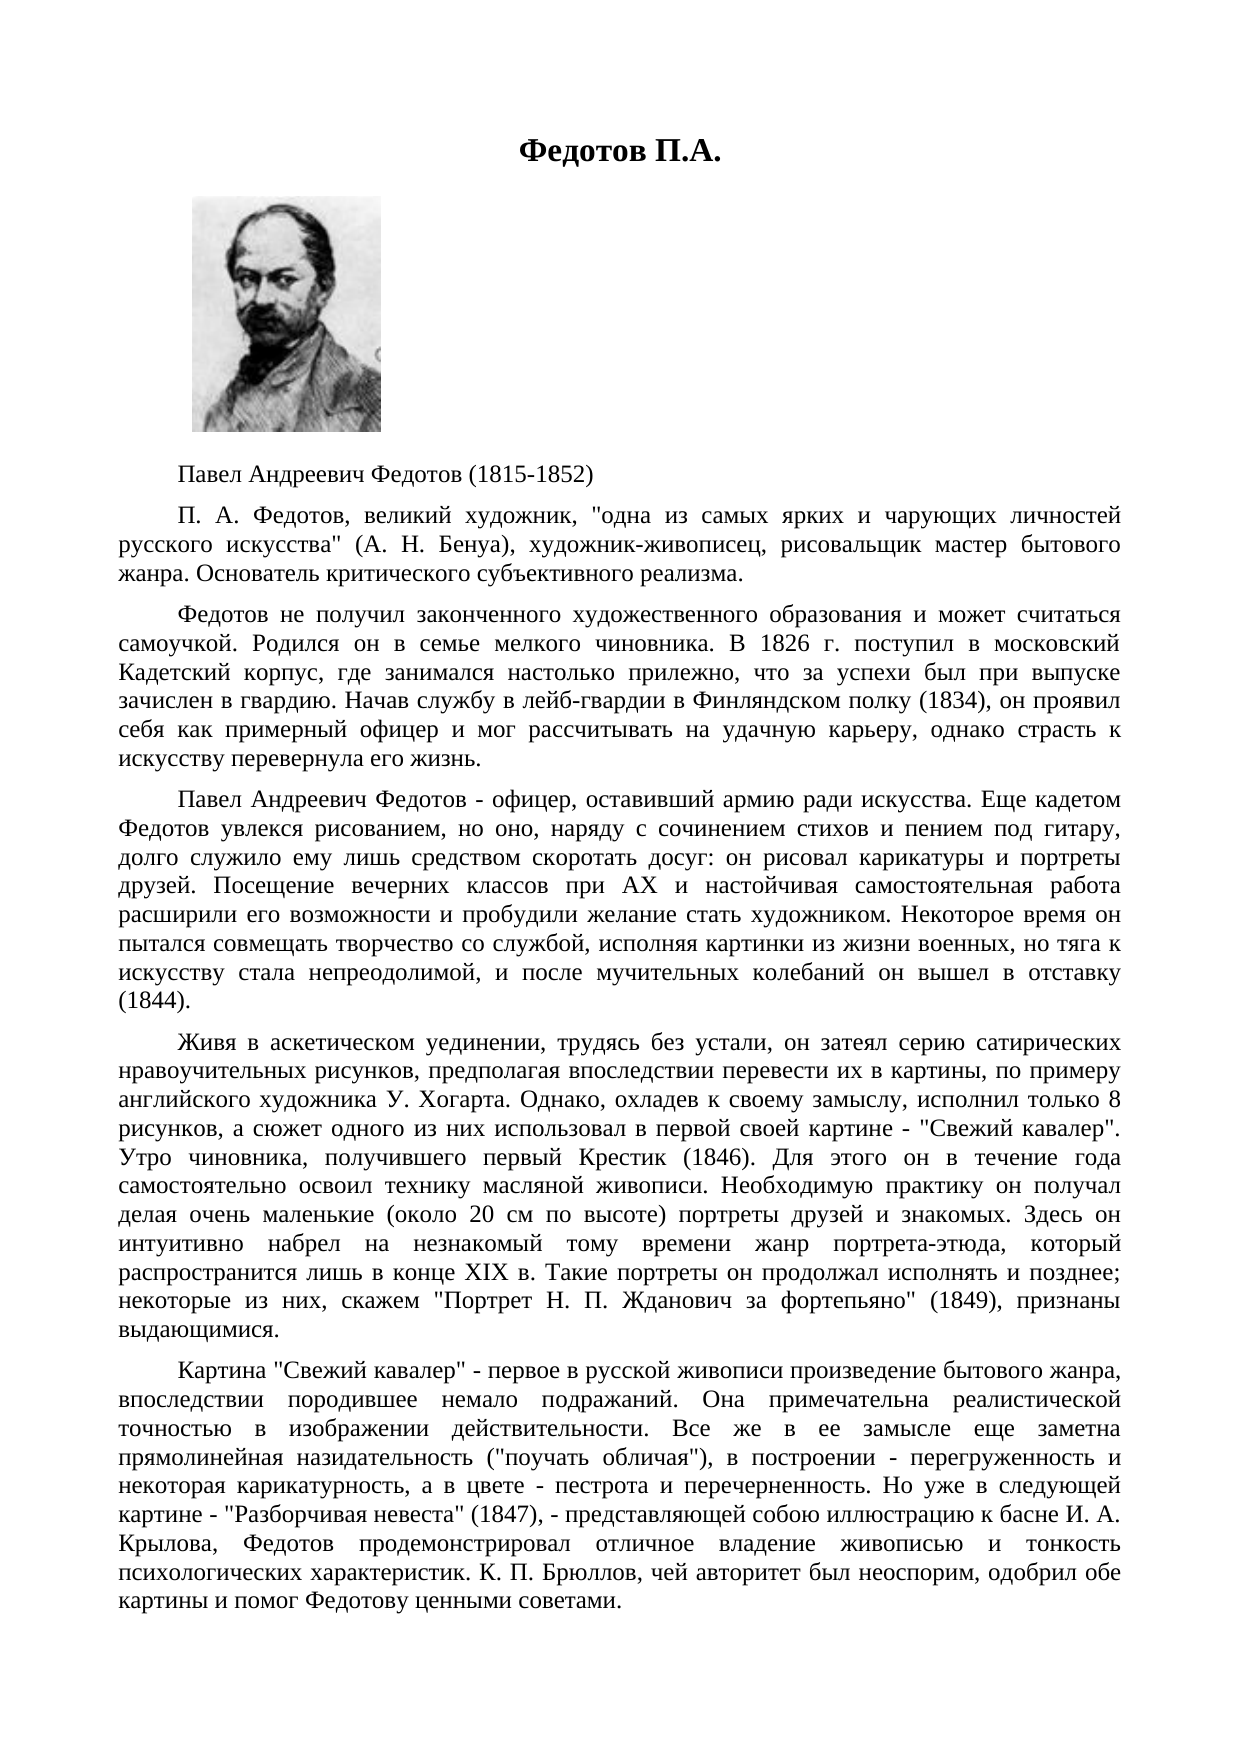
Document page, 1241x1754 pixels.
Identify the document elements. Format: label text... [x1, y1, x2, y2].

picture [192, 196, 381, 432]
text Картина "Свежий кавалер" - первое в русской живописи произведение бытового жанра, впоследствии породившее немало подражаний. Она примечательна реалистической точностью в изображении действительности. Все же в ее замысле еще заметна прямолинейная назидательность ("поучать обличая"), в построении - перегруженность и некоторая карикатурность, а в цвете - пестрота и перечерненность. Но уже в следующей картине - "Разборчивая невеста" (1847), - представляющей собою иллюстрацию к басне И. А. Крылова, Федотов продемонстрировал отличное владение живописью и тонкость психологических характеристик. К. П. Брюллов, чей авторитет был неоспорим, одобрил обе картины и помог Федотову ценными советами. [118, 1355, 1122, 1614]
text Павел Андреевич Федотов (1815-1852) [118, 459, 1122, 488]
text П. А. Федотов, великий художник, "одна из самых ярких и чарующих личностей русского искусства" (А. Н. Бенуа), художник-живописец, рисовальщик мастер бытового жанра. Основатель критического субъективного реализма. [118, 500, 1122, 587]
text Федотов не получил законченного художественного образования и может считаться самоучкой. Родился он в семье мелкого чиновника. В 1826 г. поступил в московский Кадетский корпус, где занимался настолько прилежно, что за успехи был при выпуске зачислен в гвардию. Начав службу в лейб-гвардии в Финляндском полку (1834), он проявил себя как примерный офицер и мог рассчитывать на удачную карьеру, однако страсть к искусству перевернула его жизнь. [118, 599, 1122, 772]
text Живя в аскетическом уединении, трудясь без устали, он затеял серию сатирических нравоучительных рисунков, предполагая впоследствии перевести их в картины, по примеру английского художника У. Хогарта. Однако, охладев к своему замыслу, исполнил только 8 рисунков, а сюжет одного из них использовал в первой своей картине - "Свежий кавалер". Утро чиновника, получившего первый Крестик (1846). Для этого он в течение года самостоятельно освоил технику масляной живописи. Необходимую практику он получал делая очень маленькие (около 20 см по высоте) портреты друзей и знакомых. Здесь он интуитивно набрел на незнакомый тому времени жанр портрета-этюда, который распространится лишь в конце XIX в. Такие портреты он продолжал исполнять и позднее; некоторые из них, скажем "Портрет Н. П. Жданович за фортепьяно" (1849), признаны выдающимися. [118, 1027, 1122, 1343]
text Павел Андреевич Федотов - офицер, оставивший армию ради искусства. Еще кадетом Федотов увлекся рисованием, но оно, наряду с сочинением стихов и пением под гитару, долго служило ему лишь средством скоротать досуг: он рисовал карикатуры и портреты друзей. Посещение вечерних классов при АХ и настойчивая самостоятельная работа расширили его возможности и пробудили желание стать художником. Некоторое время он пытался совмещать творчество со службой, исполняя картинки из жизни военных, но тяга к искусству стала непреодолимой, и после мучительных колебаний он вышел в отставку (1844). [118, 784, 1122, 1014]
text Федотов П.А. [118, 131, 1122, 169]
